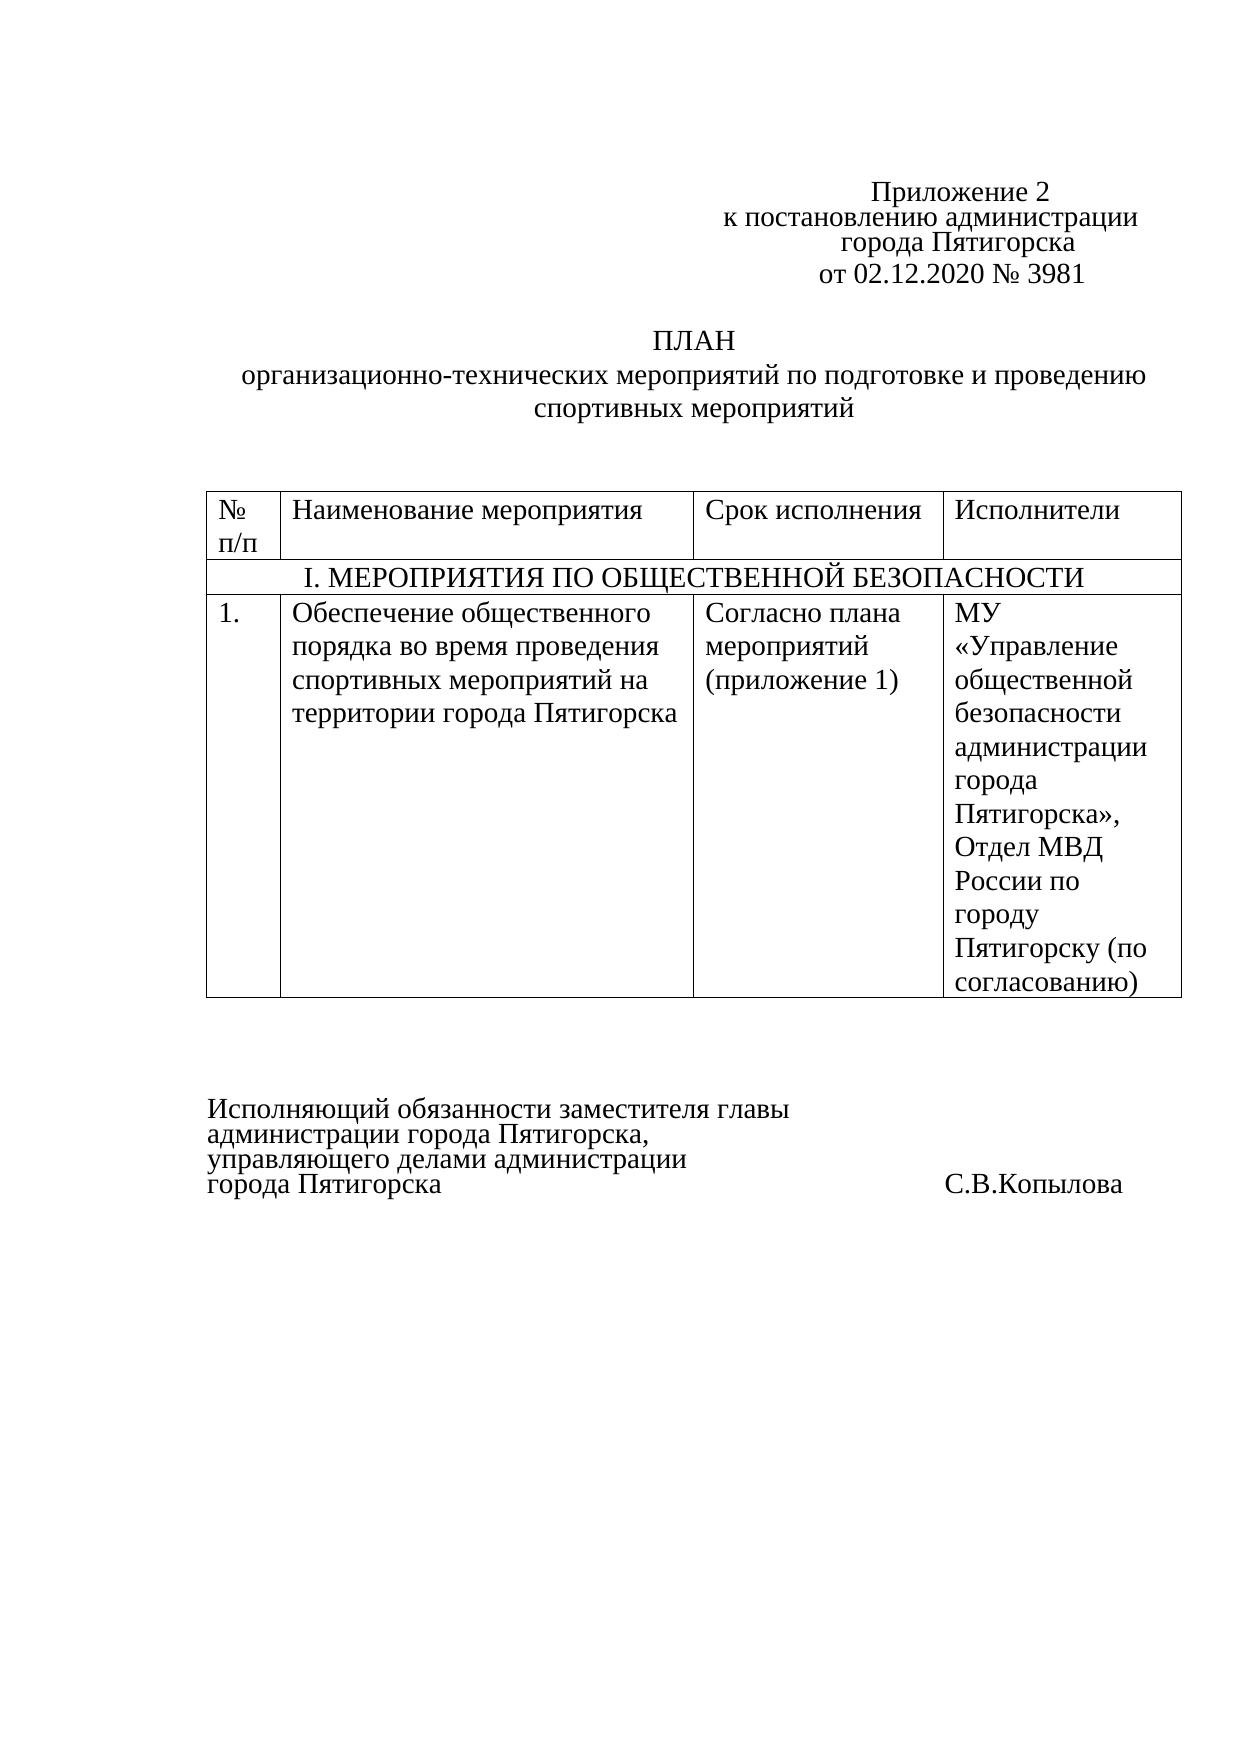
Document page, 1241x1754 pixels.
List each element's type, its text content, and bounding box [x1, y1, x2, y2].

table_cell МУ «Управление общественной безопасности администрации города Пятигорска», Отдел МВД России по городу Пятигорску (по согласованию) [944, 595, 1181, 997]
table_header Исполнители [944, 492, 1181, 559]
text управляющего делами администрации [207, 1149, 1181, 1174]
text города Пятигорска С.В.Копылова [207, 1174, 1181, 1199]
table_cell Согласно плана мероприятий (приложение 1) [694, 595, 943, 997]
text администрации города Пятигорска, [207, 1124, 1181, 1149]
table_header Срок исполнения [694, 492, 943, 559]
text организационно-технических мероприятий по подготовке и проведению спортивных мероприятий [207, 357, 1181, 424]
text Исполняющий обязанности заместителя главы [207, 1099, 1181, 1124]
table_header № п/п [207, 492, 280, 559]
table_header Наименование мероприятия [281, 492, 693, 559]
text города Пятигорска [797, 231, 1181, 256]
text к постановлению администрации [723, 206, 1181, 231]
table_cell Обеспечение общественного порядка во время проведения спортивных мероприятий на территории города Пятигорска [281, 595, 693, 997]
text Приложение 2 [797, 181, 1181, 206]
table_cell 1. [207, 595, 280, 997]
table_cell I. МЕРОПРИЯТИЯ ПО ОБЩЕСТВЕННОЙ БЕЗОПАСНОСТИ [207, 560, 1181, 594]
text ПЛАН [207, 323, 1181, 357]
text от 02.12.2020 № 3981 [649, 256, 1181, 290]
